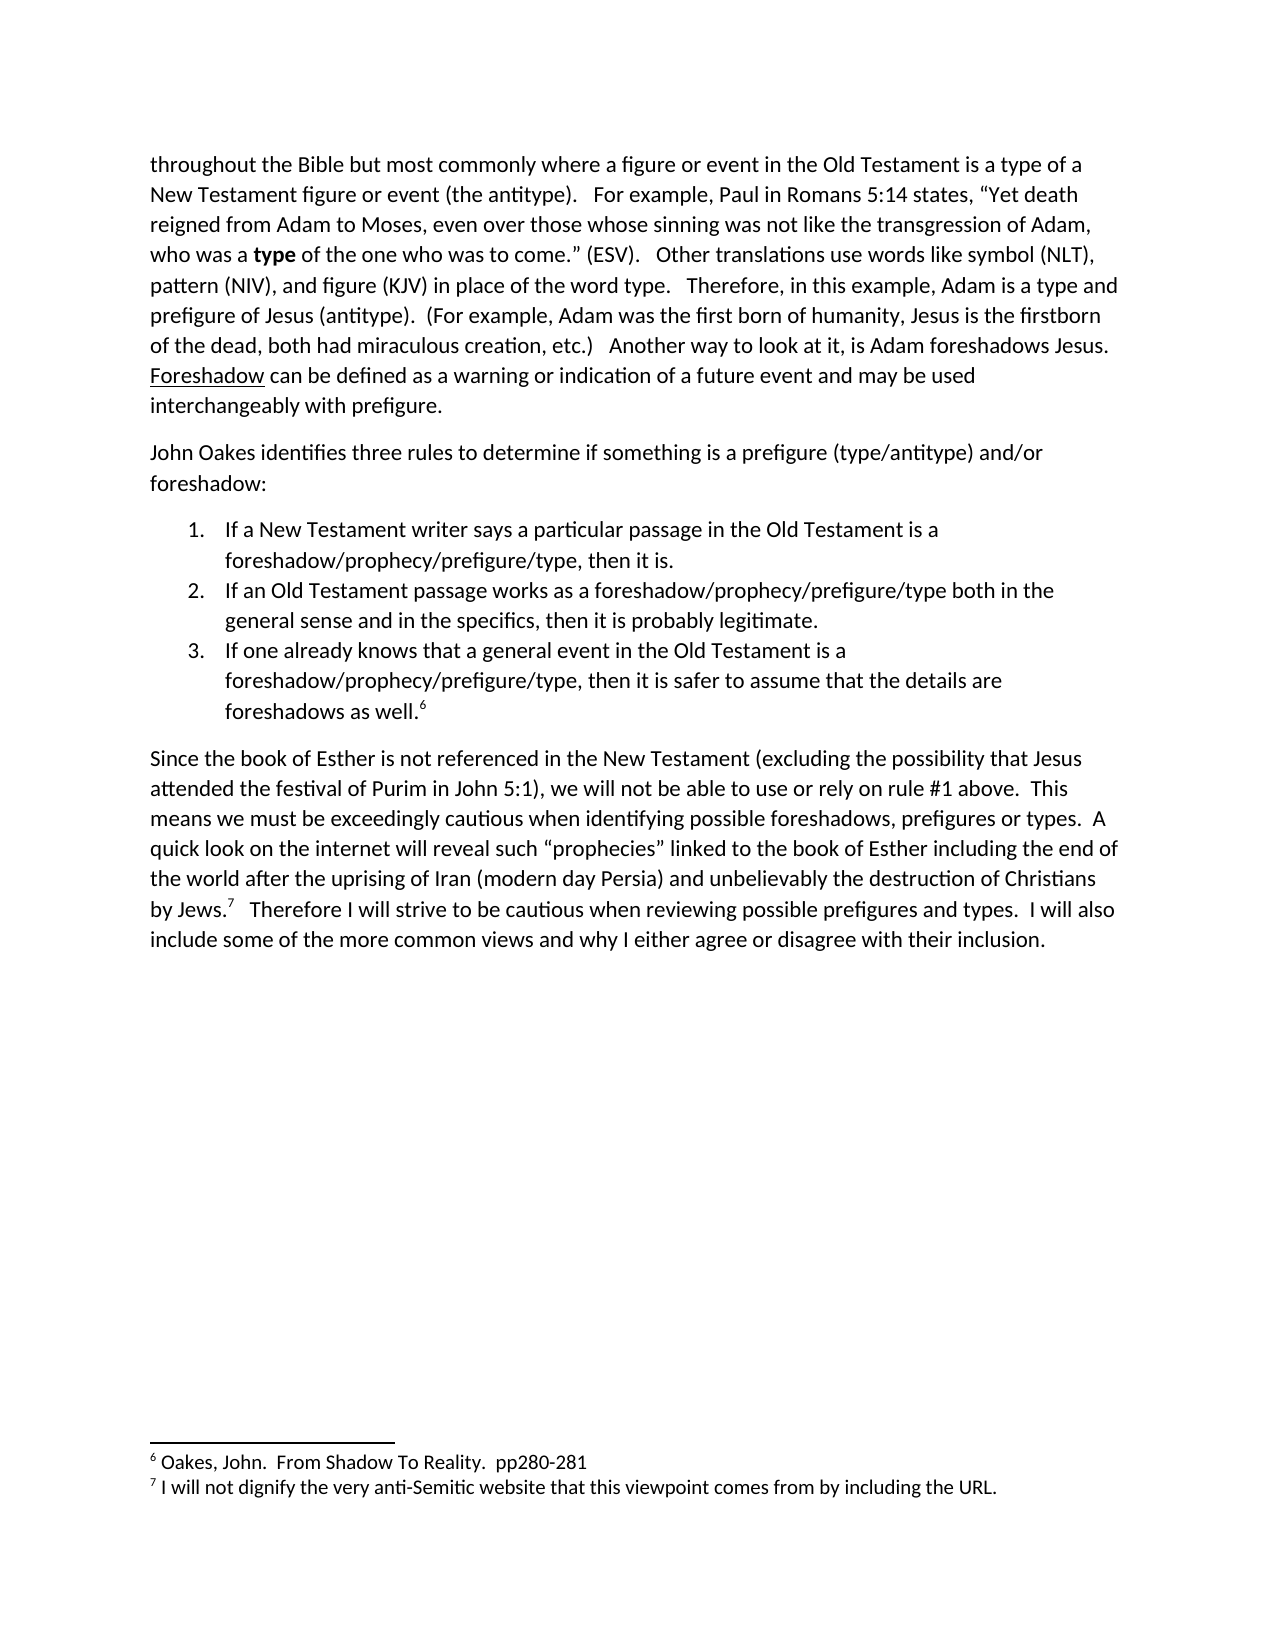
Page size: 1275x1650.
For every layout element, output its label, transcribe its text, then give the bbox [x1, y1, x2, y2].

list If one already knows that a general event in the Old Testament is a foreshadow/prophecy/prefigure/type, then it is safer to assume that the details are foreshadows as well. [187, 636, 1125, 725]
text Since the book of Esther is not referenced in the New Testament (excluding the possibility that Jesus attended the festival of Purim in John 5:1), we will not be able to use or rely on rule #1 above. This means we must be exceedingly cautious when identifying possible foreshadows, prefigures or types. A quick look on the internet will reveal such “prophecies” linked to the book of Esther including the end of the world after the uprising of Iran (modern day Persia) and unbelievably the destruction of Christians by Jews. Therefore I will strive to be cautious when reviewing possible prefigures and types. I will also include some of the more common views and why I either agree or disagree with their inclusion. [150, 744, 1125, 953]
list If an Old Testament passage works as a foreshadow/prophecy/prefigure/type both in the general sense and in the specifics, then it is probably legitimate. [187, 576, 1125, 634]
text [150, 150, 1125, 420]
text John Oakes identifies three rules to determine if something is a prefigure (type/antitype) and/or foreshadow: [150, 438, 1125, 497]
list If a New Testament writer says a particular passage in the Old Testament is a foreshadow/prophecy/prefigure/type, then it is. [187, 516, 1125, 574]
